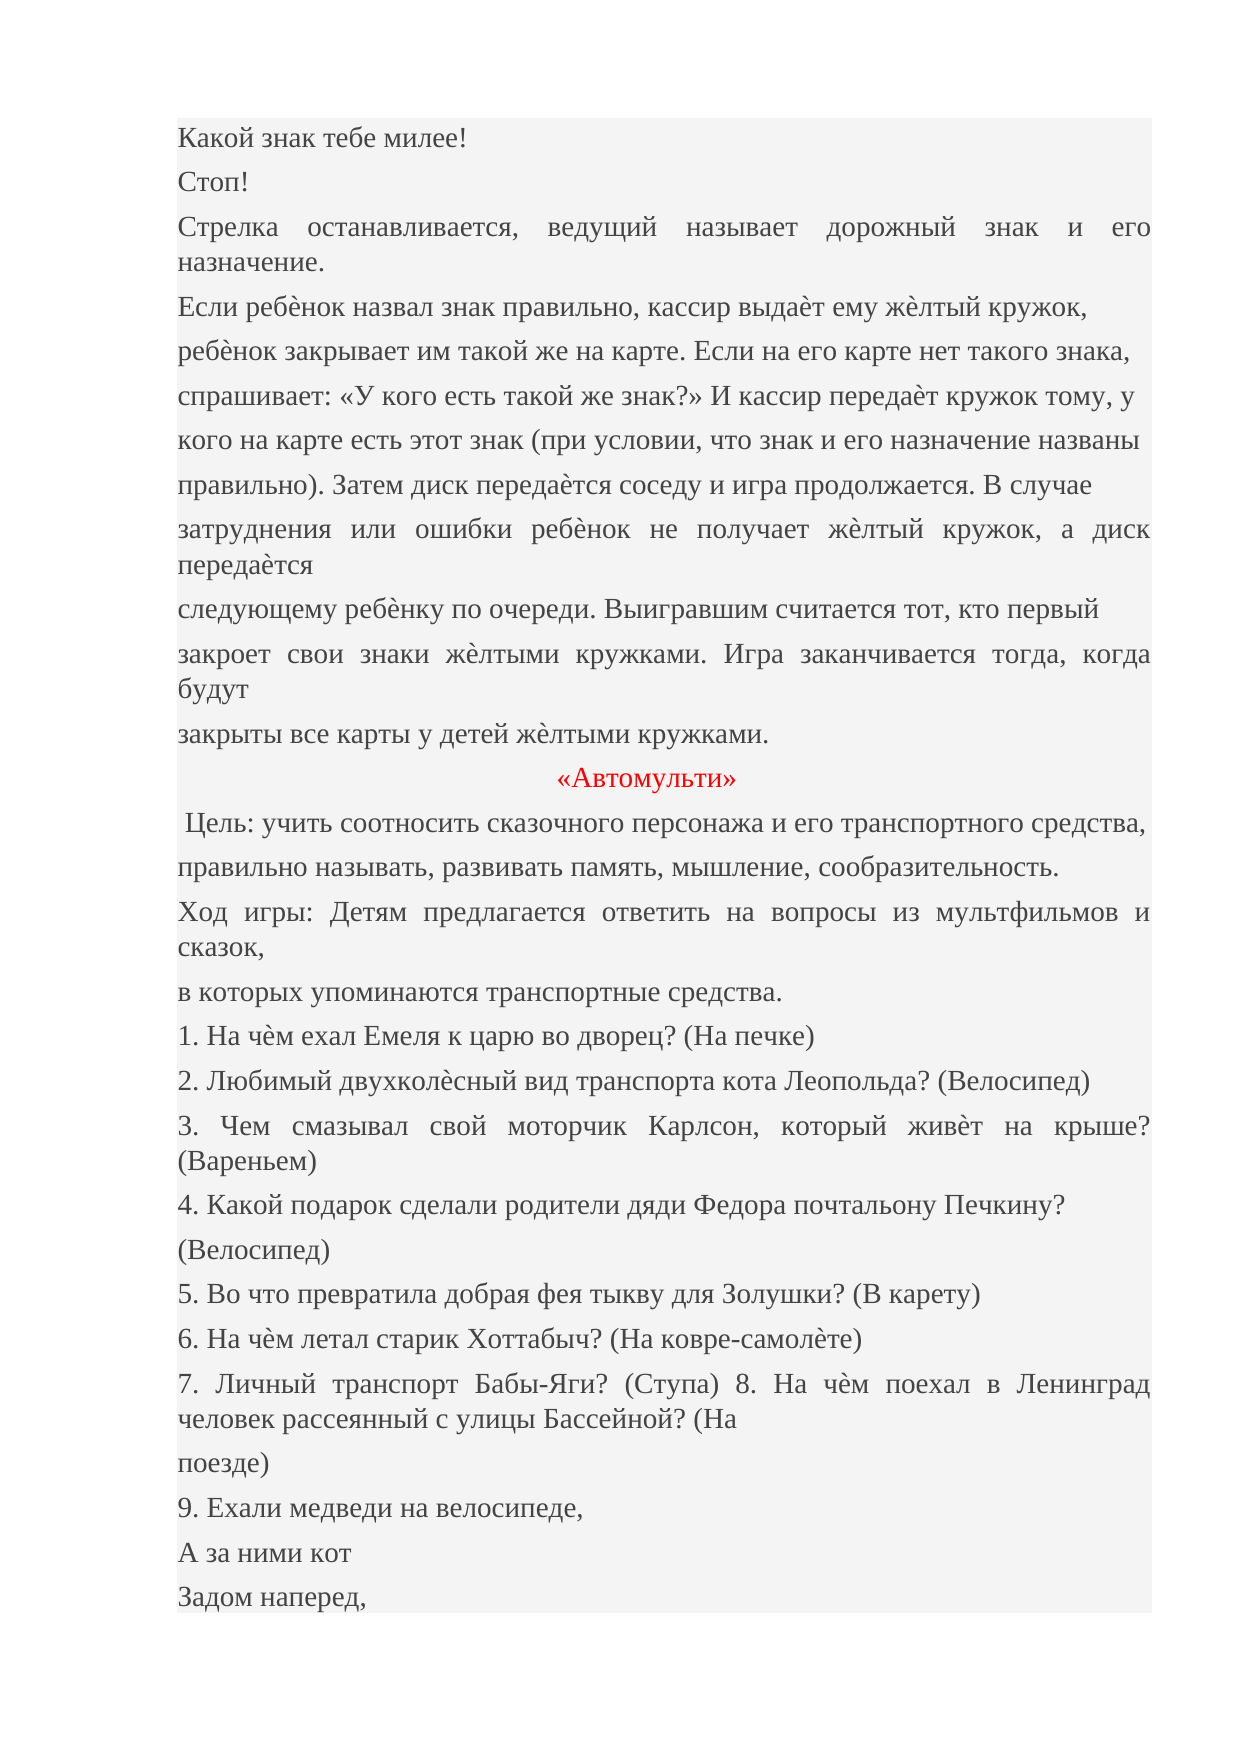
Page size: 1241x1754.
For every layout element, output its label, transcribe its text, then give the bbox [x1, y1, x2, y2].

text 6. На чѐм летал старик Хоттабыч? (На ковре-самолѐте) [177, 1319, 1152, 1355]
text А за ними кот [177, 1533, 1152, 1568]
text в которых упоминаются транспортные средства. [177, 972, 1152, 1007]
text правильно называть, развивать память, мышление, сообразительность. [177, 848, 1152, 883]
text следующему ребѐнку по очереди. Выигравшим считается тот, кто первый [177, 590, 1152, 625]
text 4. Какой подарок сделали родители дяди Федора почтальону Печкину? [177, 1186, 1152, 1221]
text 2. Любимый двухколѐсный вид транспорта кота Леопольда? (Велосипед) [177, 1061, 1152, 1097]
text 5. Во что превратила добрая фея тыкву для Золушки? (В карету) [177, 1275, 1152, 1310]
text 1. На чѐм ехал Емеля к царю во дворец? (На печке) [177, 1017, 1152, 1052]
text затруднения или ошибки ребѐнок не получает жѐлтый кружок, а диск передаѐтся [177, 510, 1152, 580]
text Если ребѐнок назвал знак правильно, кассир выдаѐт ему жѐлтый кружок, [177, 287, 1152, 322]
text правильно). Затем диск передаѐтся соседу и игра продолжается. В случае [177, 465, 1152, 501]
text 9. Ехали медведи на велосипеде, [177, 1488, 1152, 1524]
text 7. Личный транспорт Бабы-Яги? (Ступа) 8. На чѐм поехал в Ленинград человек рассеянный с улицы Бассейной? (На [177, 1364, 1152, 1434]
text Цель: учить соотносить сказочного персонажа и его транспортного средства, [177, 803, 1152, 838]
text Стоп! [177, 163, 1152, 198]
text поезде) [177, 1444, 1152, 1479]
text закроет свои знаки жѐлтыми кружками. Игра заканчивается тогда, когда будут [177, 634, 1152, 705]
text (Велосипед) [177, 1230, 1152, 1266]
text кого на карте есть этот знак (при условии, что знак и его назначение названы [177, 421, 1152, 456]
text Стрелка останавливается, ведущий называет дорожный знак и его назначение. [177, 207, 1152, 278]
text «Автомульти» [177, 759, 1152, 794]
text спрашивает: «У кого есть такой же знак?» И кассир передаѐт кружок тому, у [177, 376, 1152, 411]
text закрыты все карты у детей жѐлтыми кружками. [177, 714, 1152, 749]
text ребѐнок закрывает им такой же на карте. Если на его карте нет такого знака, [177, 332, 1152, 367]
text Какой знак тебе милее! [177, 118, 1152, 153]
text Ход игры: Детям предлагается ответить на вопросы из мультфильмов и сказок, [177, 892, 1152, 963]
text Задом наперед, [177, 1578, 1152, 1613]
text 3. Чем смазывал свой моторчик Карлсон, который живѐт на крыше? (Вареньем) [177, 1106, 1152, 1176]
